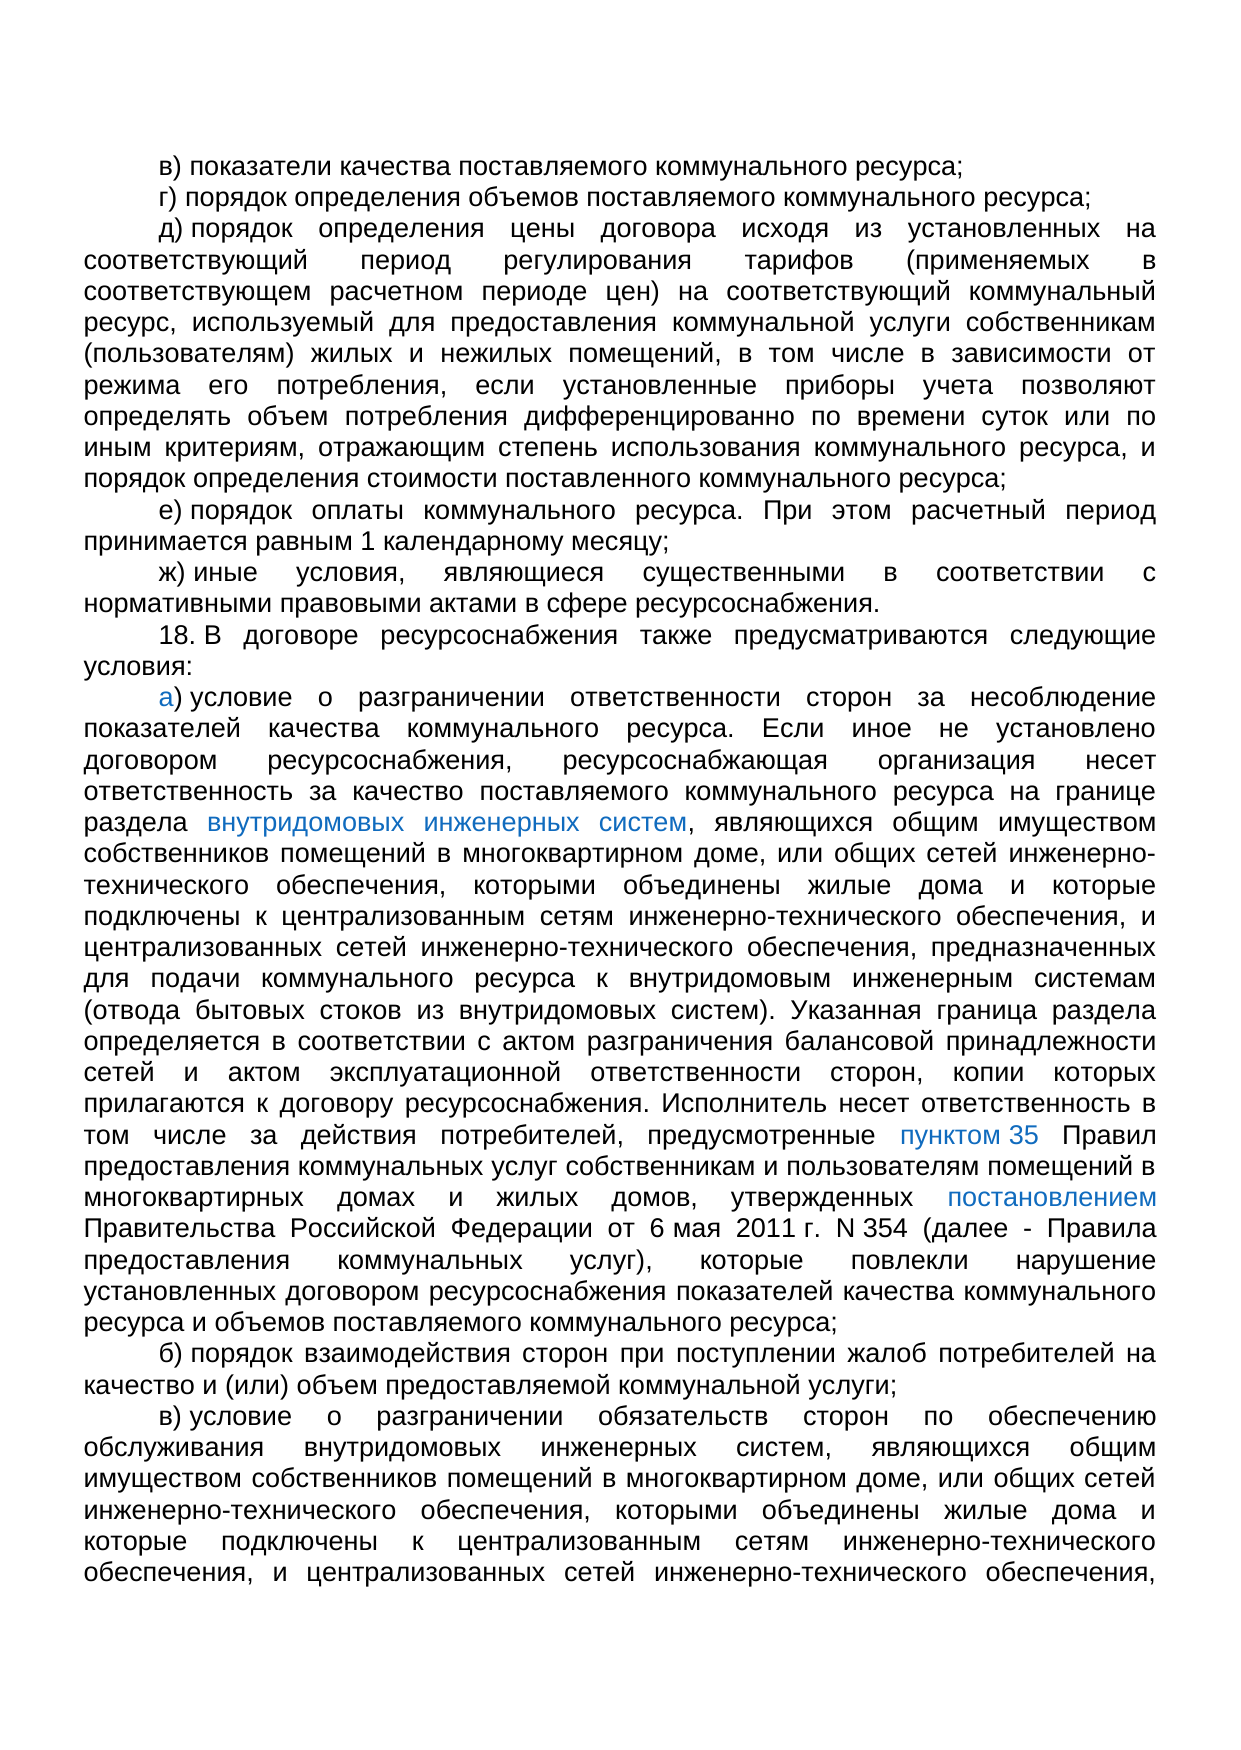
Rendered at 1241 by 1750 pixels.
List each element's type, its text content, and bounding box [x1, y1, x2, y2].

text а) условие о разграничении ответственности сторон за несоблюдение показателей качества коммунального ресурса. Если иное не установлено договором ресурсоснабжения, ресурсоснабжающая организация несет ответственность за качество поставляемого коммунального ресурса на границе раздела внутридомовых инженерных систем, являющихся общим имуществом собственников помещений в многоквартирном доме, или общих сетей инженерно-технического обеспечения, которыми объединены жилые дома и которые подключены к централизованным сетям инженерно-технического обеспечения, и централизованных сетей инженерно-технического обеспечения, предназначенных для подачи коммунального ресурса к внутридомовым инженерным системам (отвода бытовых стоков из внутридомовых систем). Указанная граница раздела определяется в соответствии с актом разграничения балансовой принадлежности сетей и актом эксплуатационной ответственности сторон, копии которых прилагаются к договору ресурсоснабжения. Исполнитель несет ответственность в том числе за действия потребителей, предусмотренные пунктом 35 Правил предоставления коммунальных услуг собственникам и пользователям помещений в многоквартирных домах и жилых домов, утвержденных постановлением Правительства Российской Федерации от 6 мая 2011 г. N 354 (далее - Правила предоставления коммунальных услуг), которые повлекли нарушение установленных договором ресурсоснабжения показателей качества коммунального ресурса и объемов поставляемого коммунального ресурса; [83, 681, 1157, 1337]
text е) порядок оплаты коммунального ресурса. При этом расчетный период принимается равным 1 календарному месяцу; [83, 494, 1157, 556]
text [83, 1400, 1157, 1587]
text в) показатели качества поставляемого коммунального ресурса; [83, 150, 1157, 181]
text д) порядок определения цены договора исходя из установленных на соответствующий период регулирования тарифов (применяемых в соответствующем расчетном периоде цен) на соответствующий коммунальный ресурс, используемый для предоставления коммунальной услуги собственникам (пользователям) жилых и нежилых помещений, в том числе в зависимости от режима его потребления, если установленные приборы учета позволяют определять объем потребления дифференцированно по времени суток или по иным критериям, отражающим степень использования коммунального ресурса, и порядок определения стоимости поставленного коммунального ресурса; [83, 212, 1157, 494]
text б) порядок взаимодействия сторон при поступлении жалоб потребителей на качество и (или) объем предоставляемой коммунальной услуги; [83, 1337, 1157, 1400]
text ж) иные условия, являющиеся существенными в соответствии с нормативными правовыми актами в сфере ресурсоснабжения. [83, 556, 1157, 619]
text г) порядок определения объемов поставляемого коммунального ресурса; [83, 181, 1157, 212]
text 18. В договоре ресурсоснабжения также предусматриваются следующие условия: [83, 619, 1157, 681]
